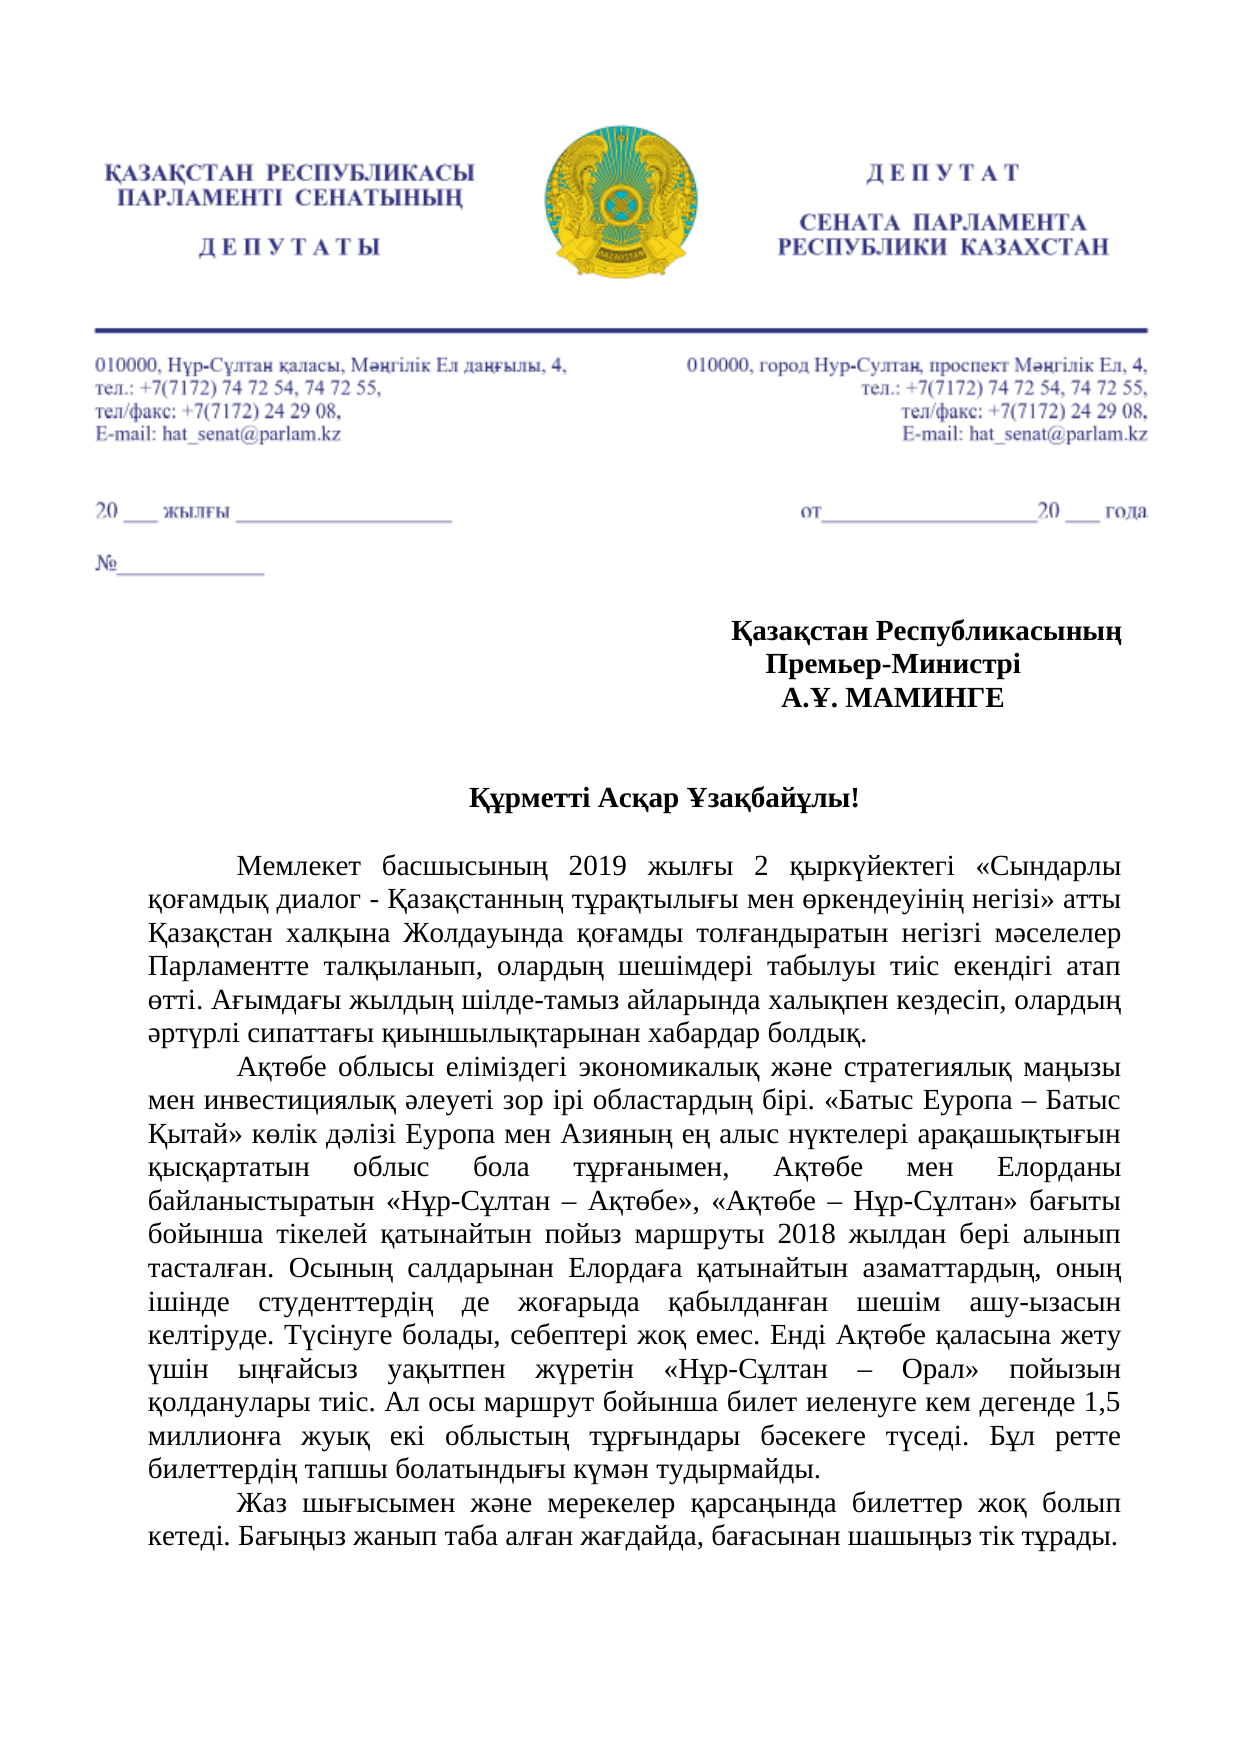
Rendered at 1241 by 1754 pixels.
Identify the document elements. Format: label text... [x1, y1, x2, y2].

text Мемлекет басшысының 2019 жылғы 2 қыркүйектегі «Сындарлы қоғамдық диалог - Қазақстанның тұрақтылығы мен өркендеуінің негізі» атты Қазақстан халқына Жолдауында қоғамды толғандыратын негізгі мәселелер Парламентте талқыланып, олардың шешімдері табылуы тиіс екендігі атап өтті. Ағымдағы жылдың шілде-тамыз айларында халықпен кездесіп, олардың әртүрлі сипаттағы қиыншылықтарынан хабардар болдық. [148, 848, 1122, 1049]
text Қазақстан Республикасының [148, 613, 1122, 646]
text Премьер-Министрі [590, 646, 1122, 680]
text Жаз шығысымен және мерекелер қарсаңында билеттер жоқ болып кетеді. Бағыңыз жанып таба алған жағдайда, бағасынан шашыңыз тік тұрады. [148, 1485, 1122, 1552]
text Ақтөбе облысы еліміздегі экономикалық және стратегиялық маңызы мен инвестициялық әлеуеті зор ірі областардың бірі. «Батыс Еуропа – Батыс Қытай» көлік дәлізі Еуропа мен Азияның ең алыс нүктелері арақашықтығын қысқартатын облыс бола тұрғанымен, Ақтөбе мен Елорданы байланыстыратын «Нұр-Сұлтан – Ақтөбе», «Ақтөбе – Нұр-Сұлтан» бағыты бойынша тікелей қатынайтын пойыз маршруты 2018 жылдан бері алынып тасталған. Осының салдарынан Елордаға қатынайтын азаматтардың, оның ішінде студенттердің де жоғарыда қабылданған шешім ашу-ызасын келтіруде. Түсінуге болады, себептері жоқ емес. Енді Ақтөбе қаласына жету үшін ыңғайсыз уақытпен жүретін «Нұр-Сұлтан – Орал» пойызын қолданулары тиіс. Ал осы маршрут бойынша билет иеленуге кем дегенде 1,5 миллионға жуық екі облыстың тұрғындары бәсекеге түседі. Бұл ретте билеттердің тапшы болатындығы күмән тудырмайды. [148, 1049, 1122, 1485]
text Құрметті Асқар Ұзақбайұлы! [148, 781, 1122, 814]
text А.Ұ. МАМИНГЕ [590, 680, 1122, 713]
